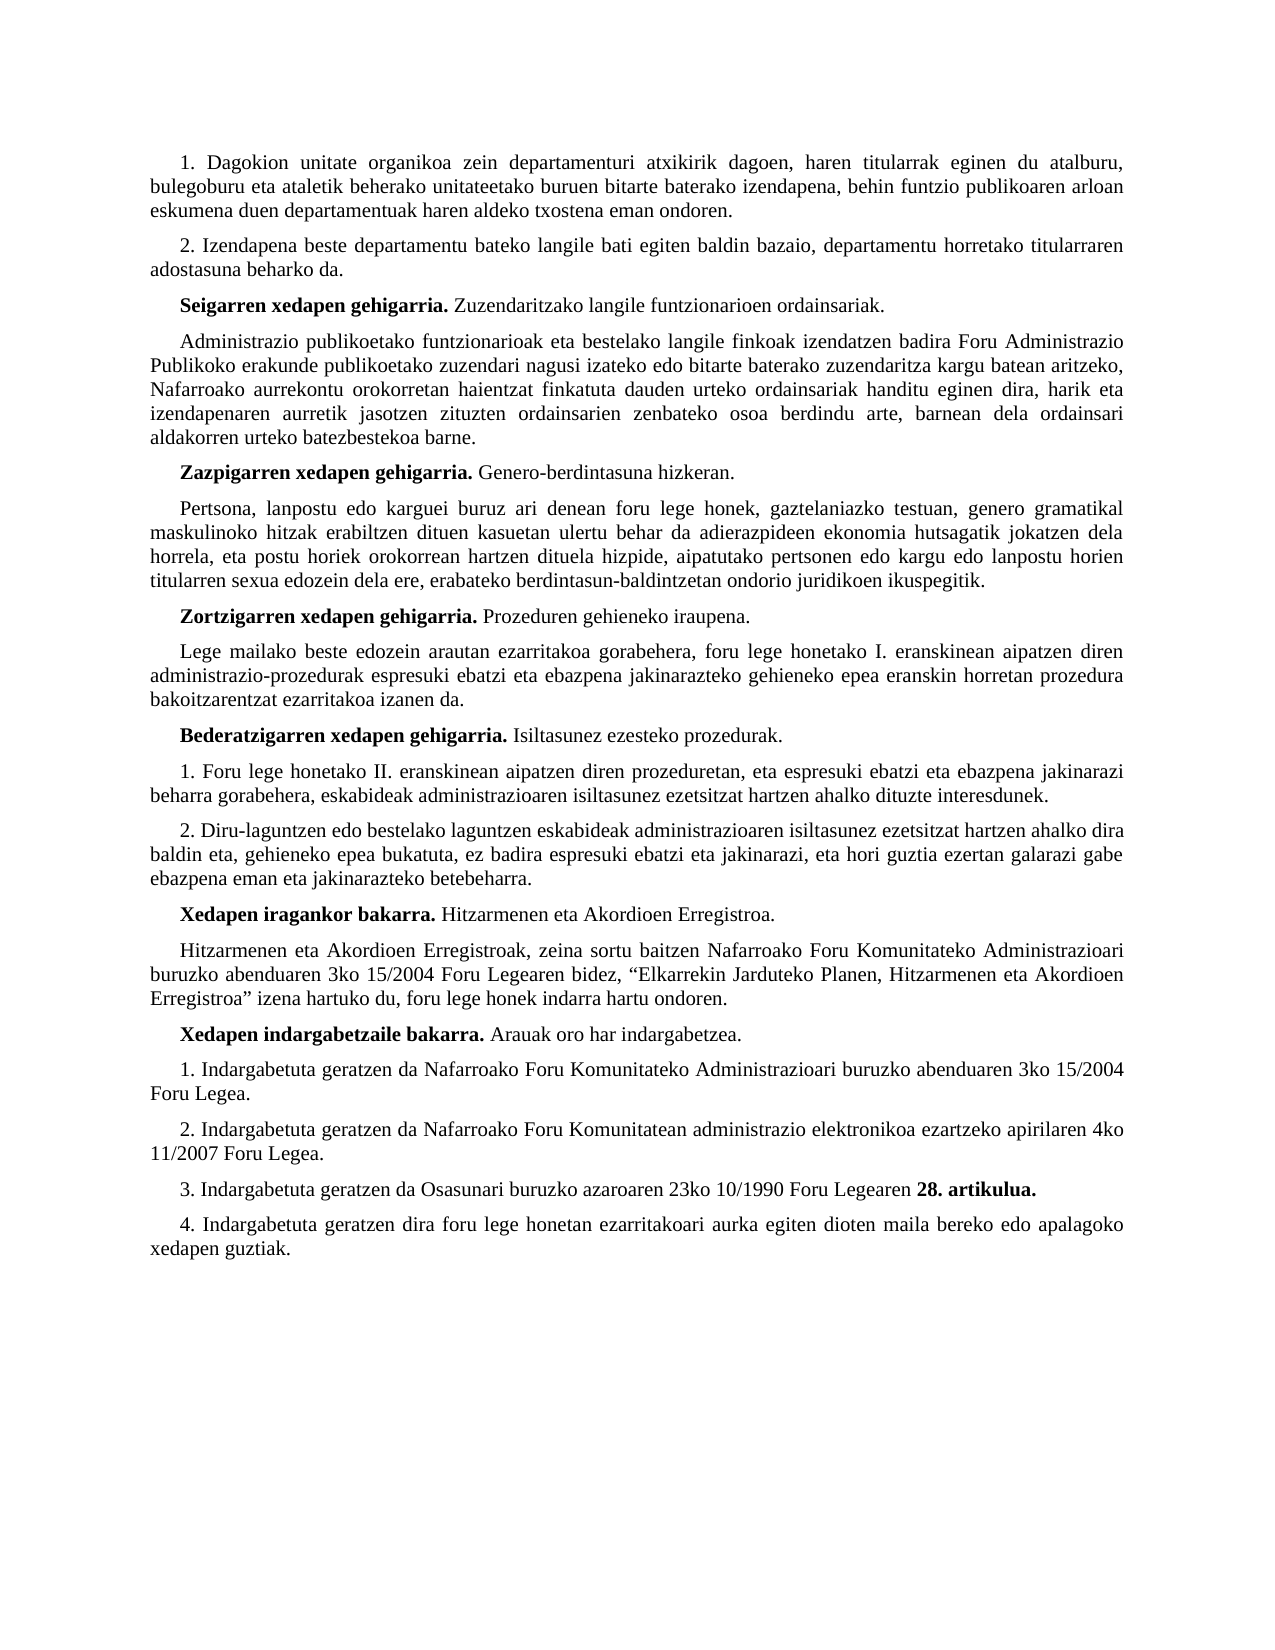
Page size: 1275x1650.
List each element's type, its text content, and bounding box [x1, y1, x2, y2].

text Hitzarmenen eta Akordioen Erregistroak, zeina sortu baitzen Nafarroako Foru Komunitateko Administrazioari buruzko abenduaren 3ko 15/2004 Foru Legearen bidez, “Elkarrekin Jarduteko Planen, Hitzarmenen eta Akordioen Erregistroa” izena hartuko du, foru lege honek indarra hartu ondoren. [150, 938, 1125, 1010]
text 2. Indargabetuta geratzen da Nafarroako Foru Komunitatean administrazio elektronikoa ezartzeko apirilaren 4ko 11/2007 Foru Legea. [150, 1117, 1125, 1165]
text 1. Foru lege honetako II. eranskinean aipatzen diren prozeduretan, eta espresuki ebatzi eta ebazpena jakinarazi beharra gorabehera, eskabideak administrazioaren isiltasunez ezetsitzat hartzen ahalko dituzte interesdunek. [150, 759, 1125, 807]
text 3. Indargabetuta geratzen da Osasunari buruzko azaroaren 23ko 10/1990 Foru Legearen 28. artikulua. [150, 1177, 1125, 1201]
text Lege mailako beste edozein arautan ezarritakoa gorabehera, foru lege honetako I. eranskinean aipatzen diren administrazio-prozedurak espresuki ebatzi eta ebazpena jakinarazteko gehieneko epea eranskin horretan prozedura bakoitzarentzat ezarritakoa izanen da. [150, 640, 1125, 712]
text 2. Diru-laguntzen edo bestelako laguntzen eskabideak administrazioaren isiltasunez ezetsitzat hartzen ahalko dira baldin eta, gehieneko epea bukatuta, ez badira espresuki ebatzi eta jakinarazi, eta hori guztia ezertan galarazi gabe ebazpena eman eta jakinarazteko betebeharra. [150, 819, 1125, 891]
text 1. Dagokion unitate organikoa zein departamenturi atxikirik dagoen, haren titularrak eginen du atalburu, bulegoburu eta ataletik beherako unitateetako buruen bitarte baterako izendapena, behin funtzio publikoaren arloan eskumena duen departamentuak haren aldeko txostena eman ondoren. [150, 150, 1125, 222]
text Xedapen iragankor bakarra. Hitzarmenen eta Akordioen Erregistroa. [150, 902, 1125, 926]
text 1. Indargabetuta geratzen da Nafarroako Foru Komunitateko Administrazioari buruzko abenduaren 3ko 15/2004 Foru Legea. [150, 1057, 1125, 1105]
text 4. Indargabetuta geratzen dira foru lege honetan ezarritakoari aurka egiten dioten maila bereko edo apalagoko xedapen guztiak. [150, 1213, 1125, 1261]
text Zazpigarren xedapen gehigarria. Genero-berdintasuna hizkeran. [150, 461, 1125, 484]
text Administrazio publikoetako funtzionarioak eta bestelako langile finkoak izendatzen badira Foru Administrazio Publikoko erakunde publikoetako zuzendari nagusi izateko edo bitarte baterako zuzendaritza kargu batean aritzeko, Nafarroako aurrekontu orokorretan haientzat finkatuta dauden urteko ordainsariak handitu eginen dira, harik eta izendapenaren aurretik jasotzen zituzten ordainsarien zenbateko osoa berdindu arte, barnean dela ordainsari aldakorren urteko batezbestekoa barne. [150, 329, 1125, 449]
text Seigarren xedapen gehigarria. Zuzendaritzako langile funtzionarioen ordainsariak. [150, 293, 1125, 317]
text 2. Izendapena beste departamentu bateko langile bati egiten baldin bazaio, departamentu horretako titularraren adostasuna beharko da. [150, 234, 1125, 282]
text Xedapen indargabetzaile bakarra. Arauak oro har indargabetzea. [150, 1022, 1125, 1046]
text Pertsona, lanpostu edo karguei buruz ari denean foru lege honek, gaztelaniazko testuan, genero gramatikal maskulinoko hitzak erabiltzen dituen kasuetan ulertu behar da adierazpideen ekonomia hutsagatik jokatzen dela horrela, eta postu horiek orokorrean hartzen dituela hizpide, aipatutako pertsonen edo kargu edo lanpostu horien titularren sexua edozein dela ere, erabateko berdintasun-baldintzetan ondorio juridikoen ikuspegitik. [150, 496, 1125, 592]
text Zortzigarren xedapen gehigarria. Prozeduren gehieneko iraupena. [150, 604, 1125, 628]
text Bederatzigarren xedapen gehigarria. Isiltasunez ezesteko prozedurak. [150, 723, 1125, 747]
